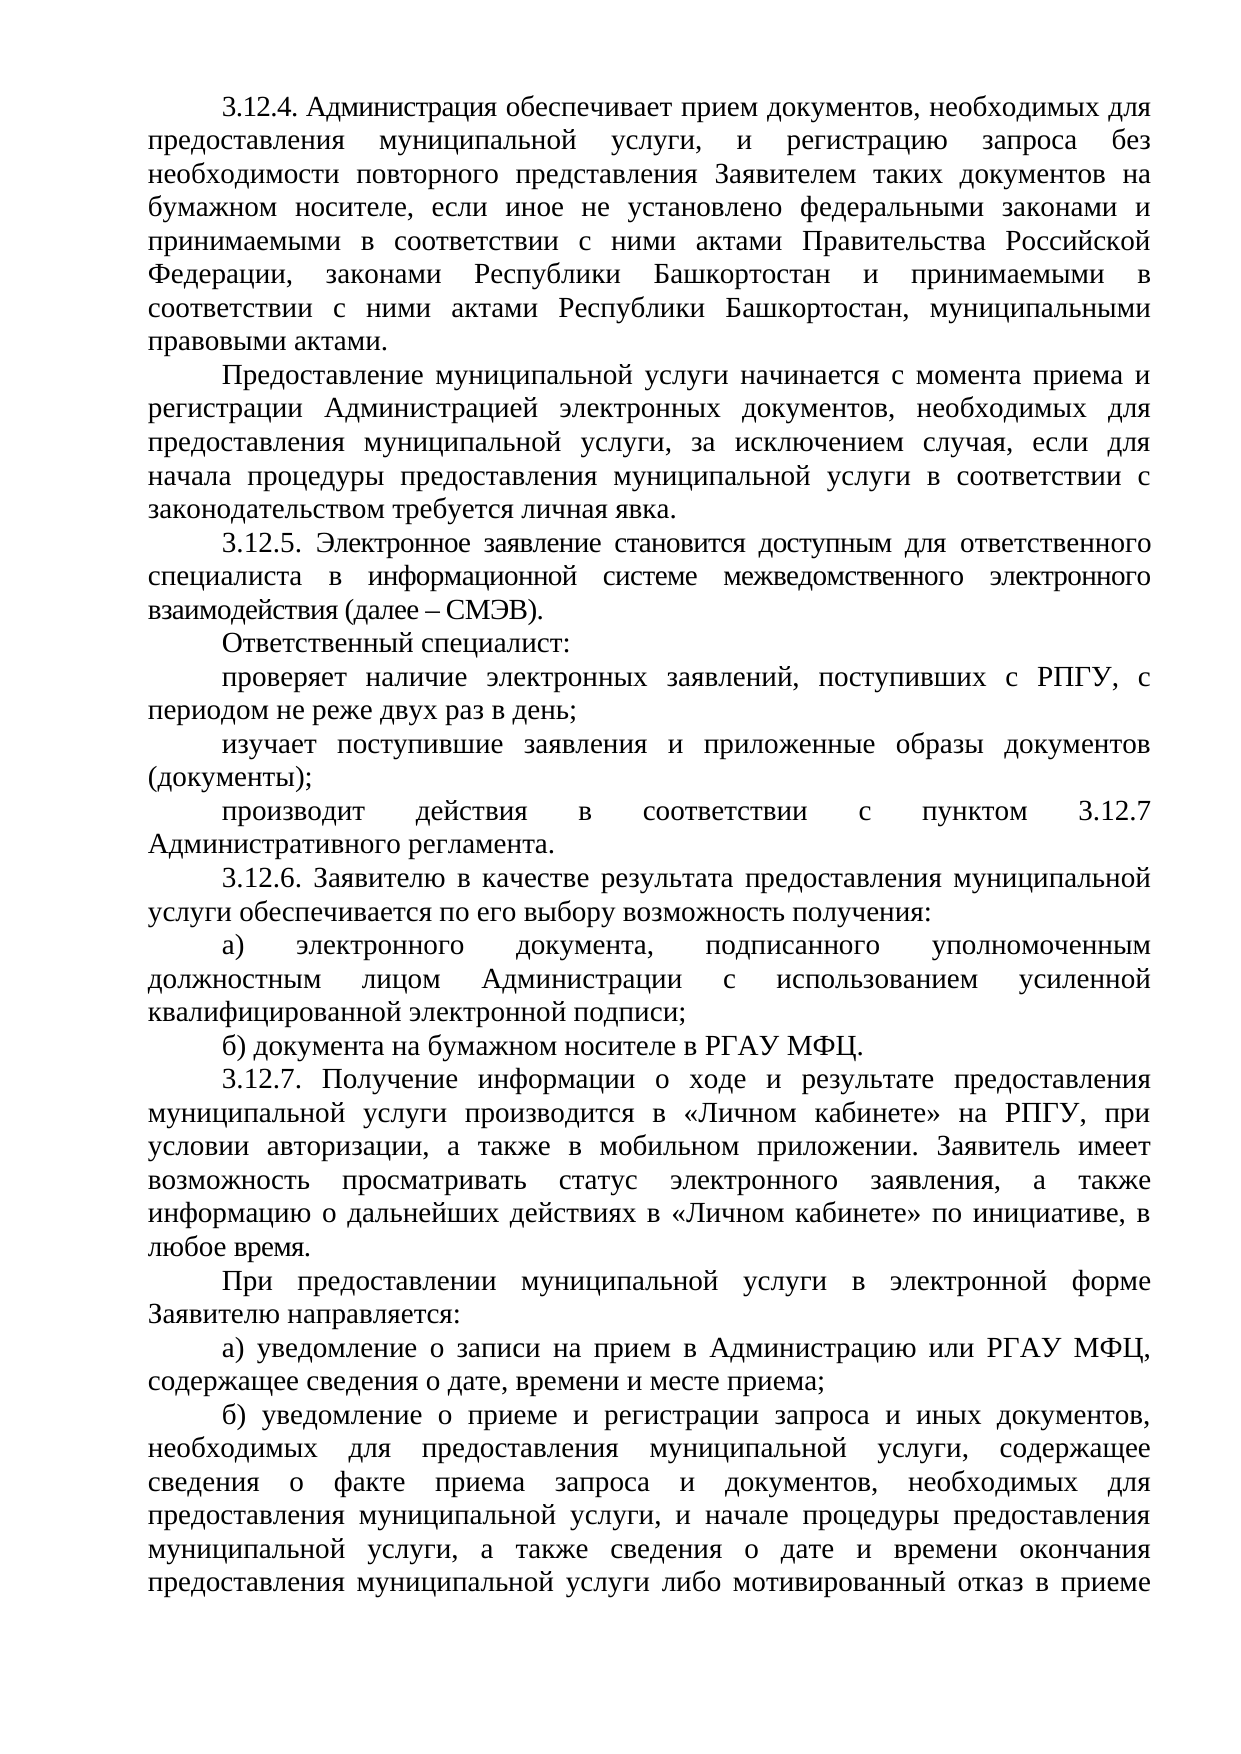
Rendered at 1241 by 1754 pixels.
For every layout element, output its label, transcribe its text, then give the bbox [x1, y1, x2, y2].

text 3.12.7. Получение информации о ходе и результате предоставления муниципальной услуги производится в «Личном кабинете» на РПГУ, при условии авторизации, а также в мобильном приложении. Заявитель имеет возможность просматривать статус электронного заявления, а также информацию о дальнейших действиях в «Личном кабинете» по инициативе, в любое время. [148, 1061, 1152, 1263]
text а) уведомление о записи на прием в Администрацию или РГАУ МФЦ, содержащее сведения о дате, времени и месте приема; [148, 1330, 1152, 1397]
text б) документа на бумажном носителе в РГАУ МФЦ. [148, 1028, 1152, 1061]
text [148, 1397, 1152, 1598]
text Ответственный специалист: [148, 625, 1152, 659]
text производит действия в соответствии с пунктом 3.12.7 Административного регламента. [148, 793, 1152, 860]
text 3.12.6. Заявителю в качестве результата предоставления муниципальной услуги обеспечивается по его выбору возможность получения: [148, 860, 1152, 927]
text а) электронного документа, подписанного уполномоченным должностным лицом Администрации с использованием усиленной квалифицированной электронной подписи; [148, 927, 1152, 1028]
text 3.12.5. Электронное заявление становится доступным для ответственного специалиста в информационной системе межведомственного электронного взаимодействия (далее – СМЭВ). [148, 525, 1152, 625]
text изучает поступившие заявления и приложенные образы документов (документы); [148, 726, 1152, 793]
text проверяет наличие электронных заявлений, поступивших с РПГУ, с периодом не реже двух раз в день; [148, 659, 1152, 726]
text 3.12.4. Администрация обеспечивает прием документов, необходимых для предоставления муниципальной услуги, и регистрацию запроса без необходимости повторного представления Заявителем таких документов на бумажном носителе, если иное не установлено федеральными законами и принимаемыми в соответствии с ними актами Правительства Российской Федерации, законами Республики Башкортостан и принимаемыми в соответствии с ними актами Республики Башкортостан, муниципальными правовыми актами. [148, 89, 1152, 357]
text При предоставлении муниципальной услуги в электронной форме Заявителю направляется: [148, 1263, 1152, 1330]
text Предоставление муниципальной услуги начинается с момента приема и регистрации Администрацией электронных документов, необходимых для предоставления муниципальной услуги, за исключением случая, если для начала процедуры предоставления муниципальной услуги в соответствии с законодательством требуется личная явка. [148, 357, 1152, 525]
